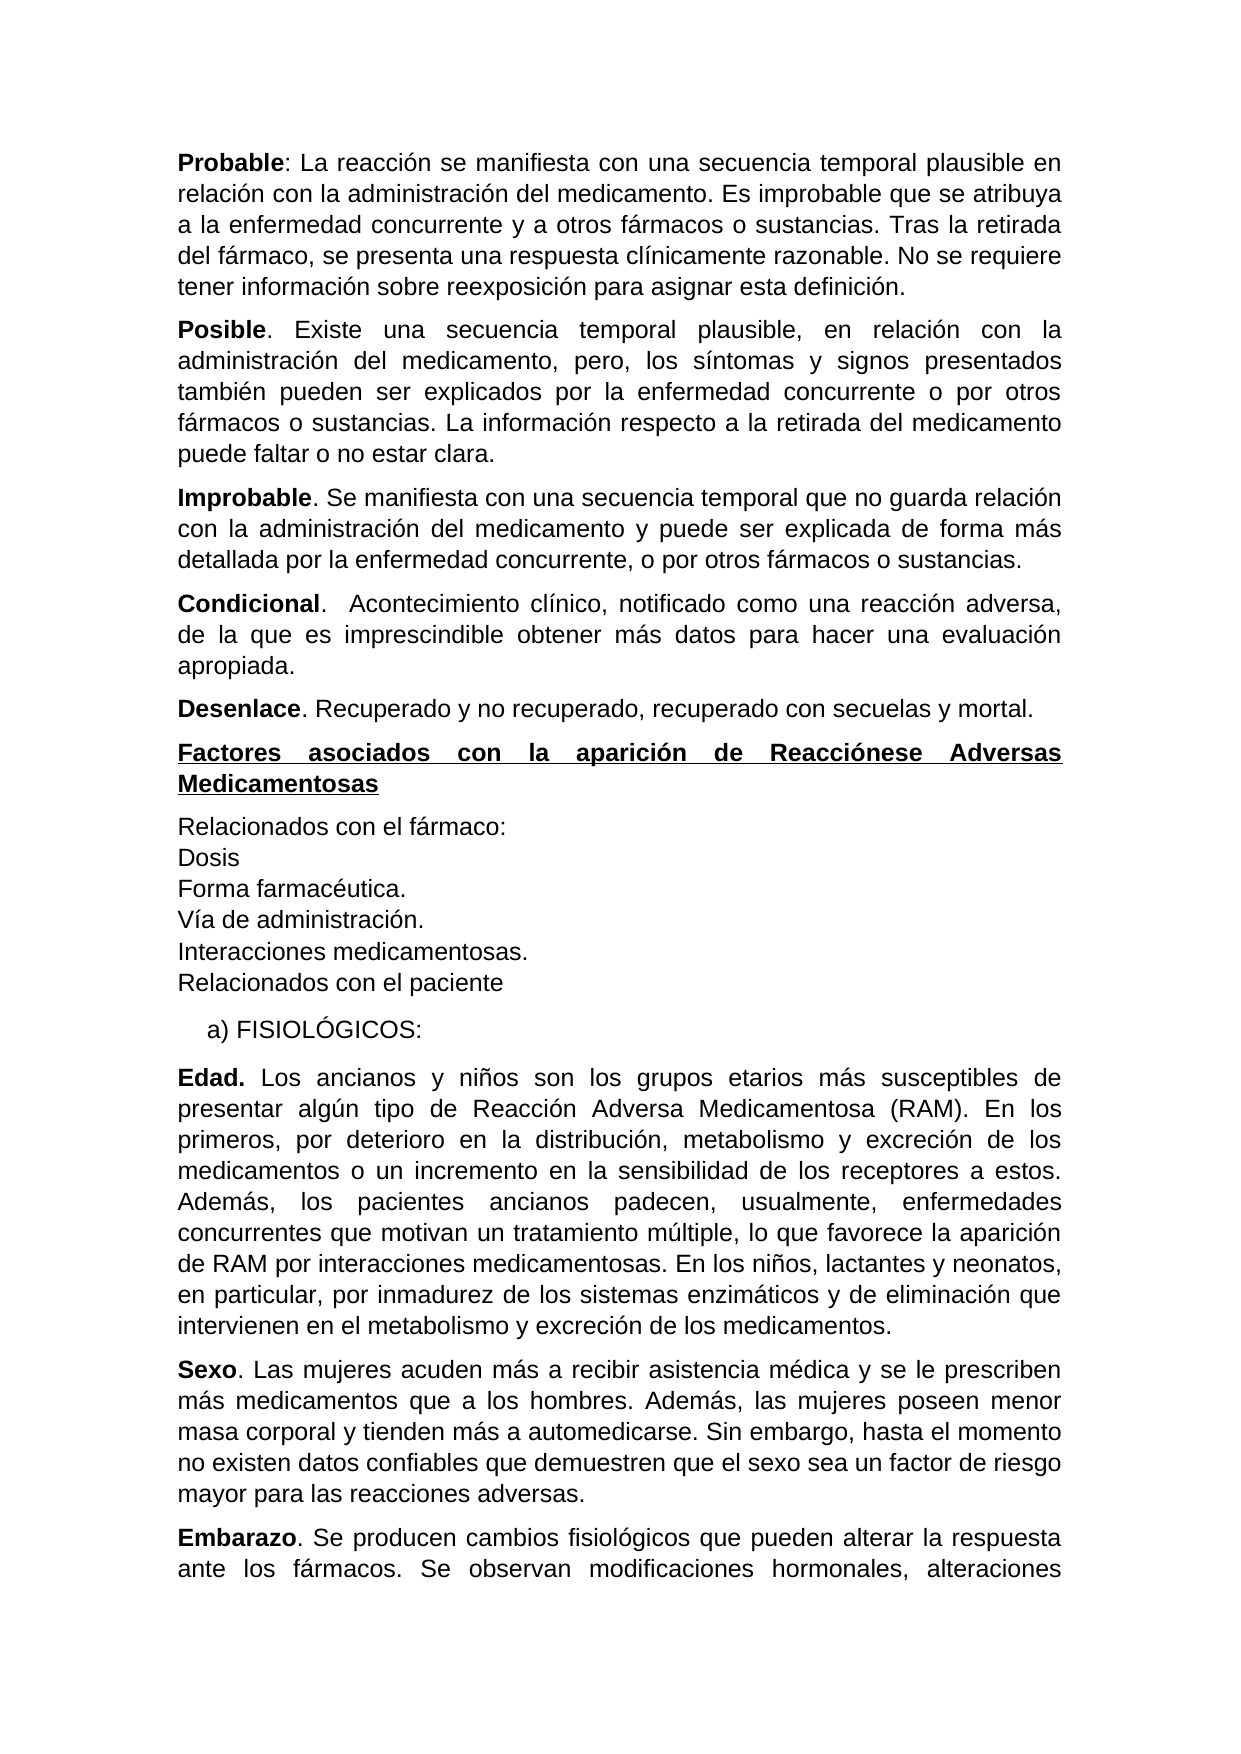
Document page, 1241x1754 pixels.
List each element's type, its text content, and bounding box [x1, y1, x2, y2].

list Interacciones medicamentosas. [177, 937, 1063, 965]
text Factores asociados con la aparición de Reacciónese Adversas Medicamentosas [177, 764, 1063, 798]
list Forma farmacéutica. [177, 874, 1063, 903]
text Sexo. Las mujeres acuden más a recibir asistencia médica y se le prescriben más medicamentos que a los hombres. Además, las mujeres poseen menor masa corporal y tienden más a automedicarse. Sin embargo, hasta el momento no existen datos confiables que demuestren que el sexo sea un factor de riesgo mayor para las reacciones adversas. [177, 1355, 1063, 1508]
list Relacionados con el fármaco: [177, 812, 1063, 841]
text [177, 1523, 1063, 1582]
list a) FISIOLÓGICOS: [207, 1015, 1063, 1044]
text Factores asociados con la aparición de Reacciónese Adversas Medicamentosas [177, 738, 1063, 763]
text Condicional. Acontecimiento clínico, notificado como una reacción adversa, de la que es imprescindible obtener más datos para hacer una evaluación apropiada. [177, 589, 1063, 679]
text Edad. Los ancianos y niños son los grupos etarios más susceptibles de presentar algún tipo de Reacción Adversa Medicamentosa (RAM). En los primeros, por deterioro en la distribución, metabolismo y excreción de los medicamentos o un incremento en la sensibilidad de los receptores a estos. Además, los pacientes ancianos padecen, usualmente, enfermedades concurrentes que motivan un tratamiento múltiple, lo que favorece la aparición de RAM por interacciones medicamentosas. En los niños, lactantes y neonatos, en particular, por inmadurez de los sistemas enzimáticos y de eliminación que intervienen en el metabolismo y excreción de los medicamentos. [177, 1063, 1063, 1340]
list Relacionados con el paciente [177, 968, 1063, 996]
list Vía de administración. [177, 906, 1063, 934]
text Probable: La reacción se manifiesta con una secuencia temporal plausible en relación con la administración del medicamento. Es improbable que se atribuya a la enfermedad concurrente y a otros fármacos o sustancias. Tras la retirada del fármaco, se presenta una respuesta clínicamente razonable. No se requiere tener información sobre reexposición para asignar esta definición. [177, 148, 1063, 301]
text Improbable. Se manifiesta con una secuencia temporal que no guarda relación con la administración del medicamento y puede ser explicada de forma más detallada por la enfermedad concurrente, o por otros fármacos o sustancias. [177, 483, 1063, 574]
text Desenlace. Recuperado y no recuperado, recuperado con secuelas y mortal. [177, 694, 1063, 723]
list Dosis [177, 843, 1063, 872]
text Posible. Existe una secuencia temporal plausible, en relación con la administración del medicamento, pero, los síntomas y signos presentados también pueden ser explicados por la enfermedad concurrente o por otros fármacos o sustancias. La información respecto a la retirada del medicamento puede faltar o no estar clara. [177, 315, 1063, 468]
